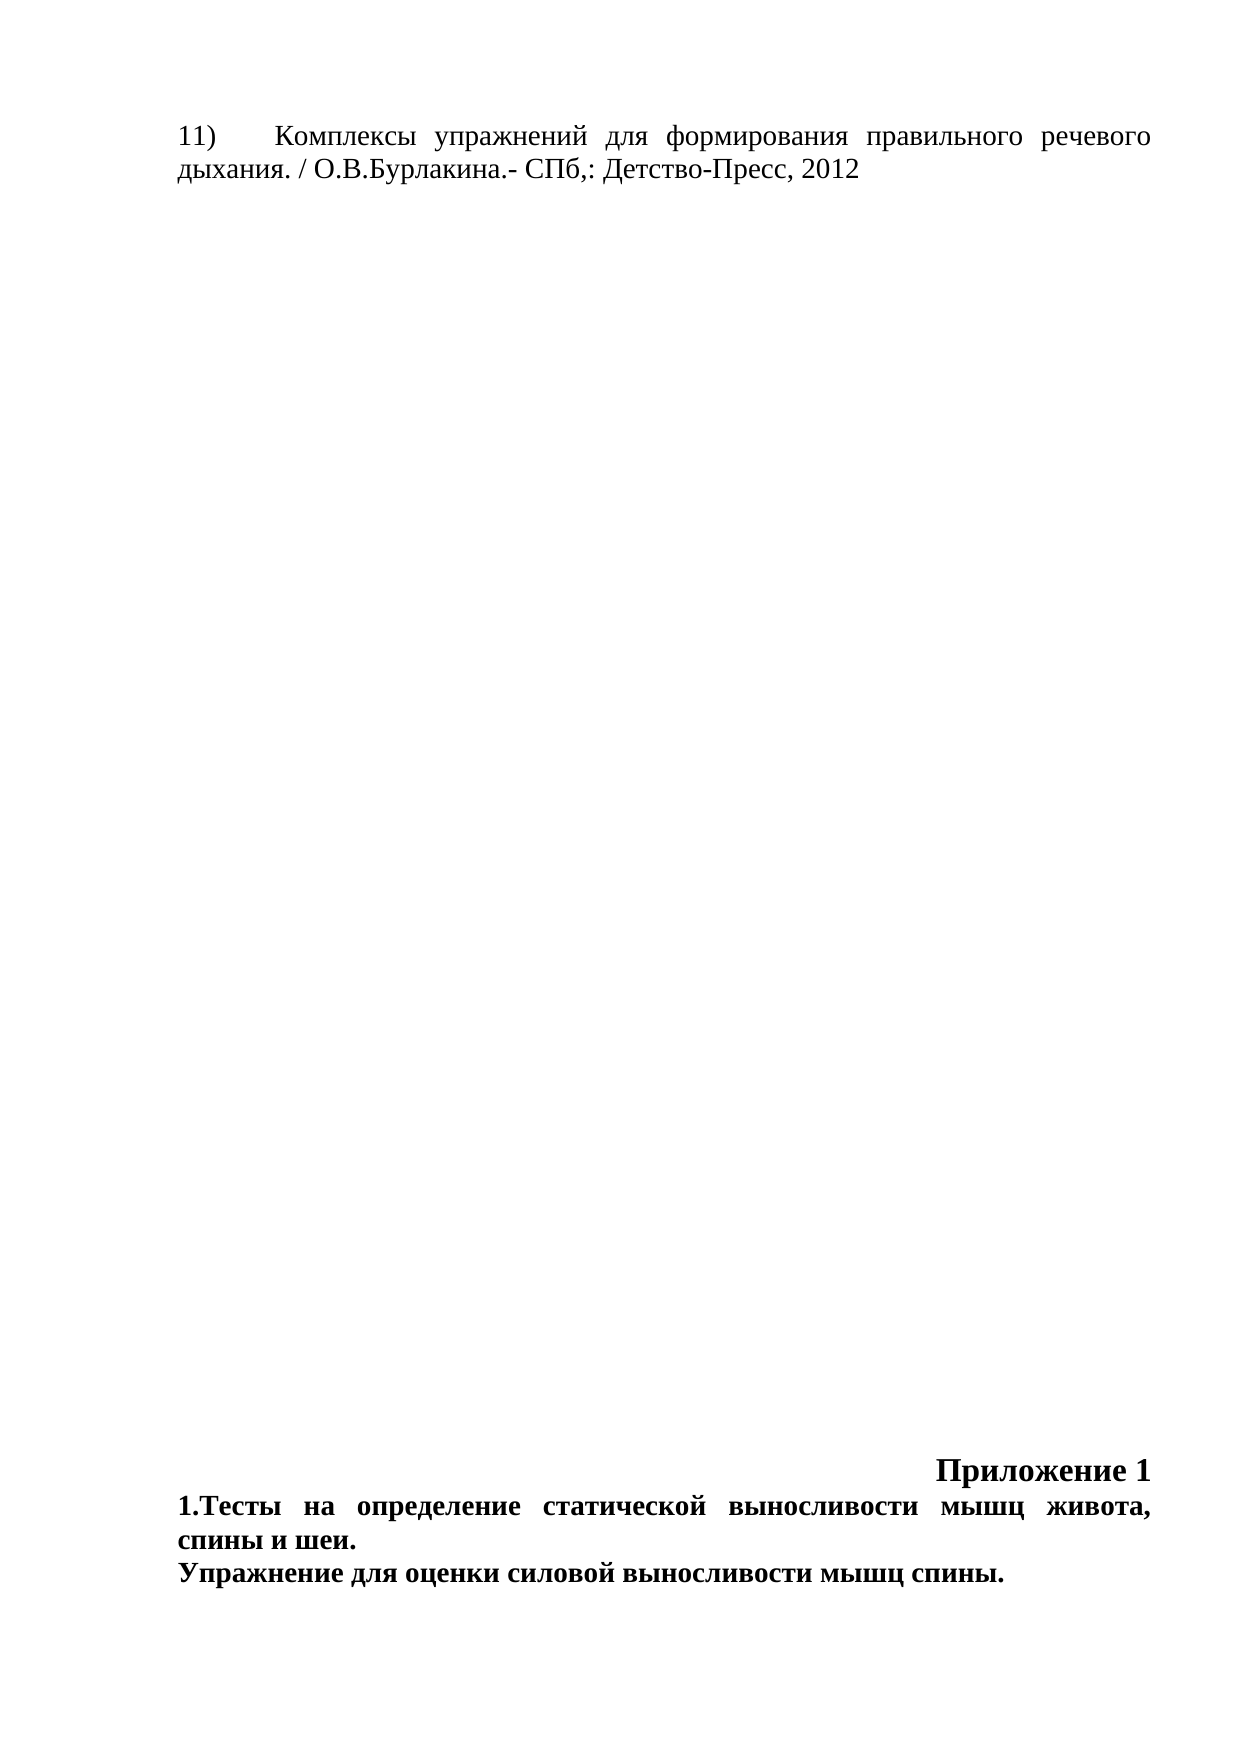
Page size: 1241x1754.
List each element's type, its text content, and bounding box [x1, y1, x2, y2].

text 1.Тесты на определение статической выносливости мышц живота, спины и шеи. [177, 1488, 1152, 1556]
text Приложение 1 [177, 1450, 1152, 1488]
text Упражнение для оценки силовой выносливости мышц спины. [177, 1556, 1152, 1589]
text 11) Комплексы упражнений для формирования правильного речевого дыхания. / О.В.Бурлакина.- СПб,: Детство-Пресс, 2012 [177, 118, 1152, 185]
